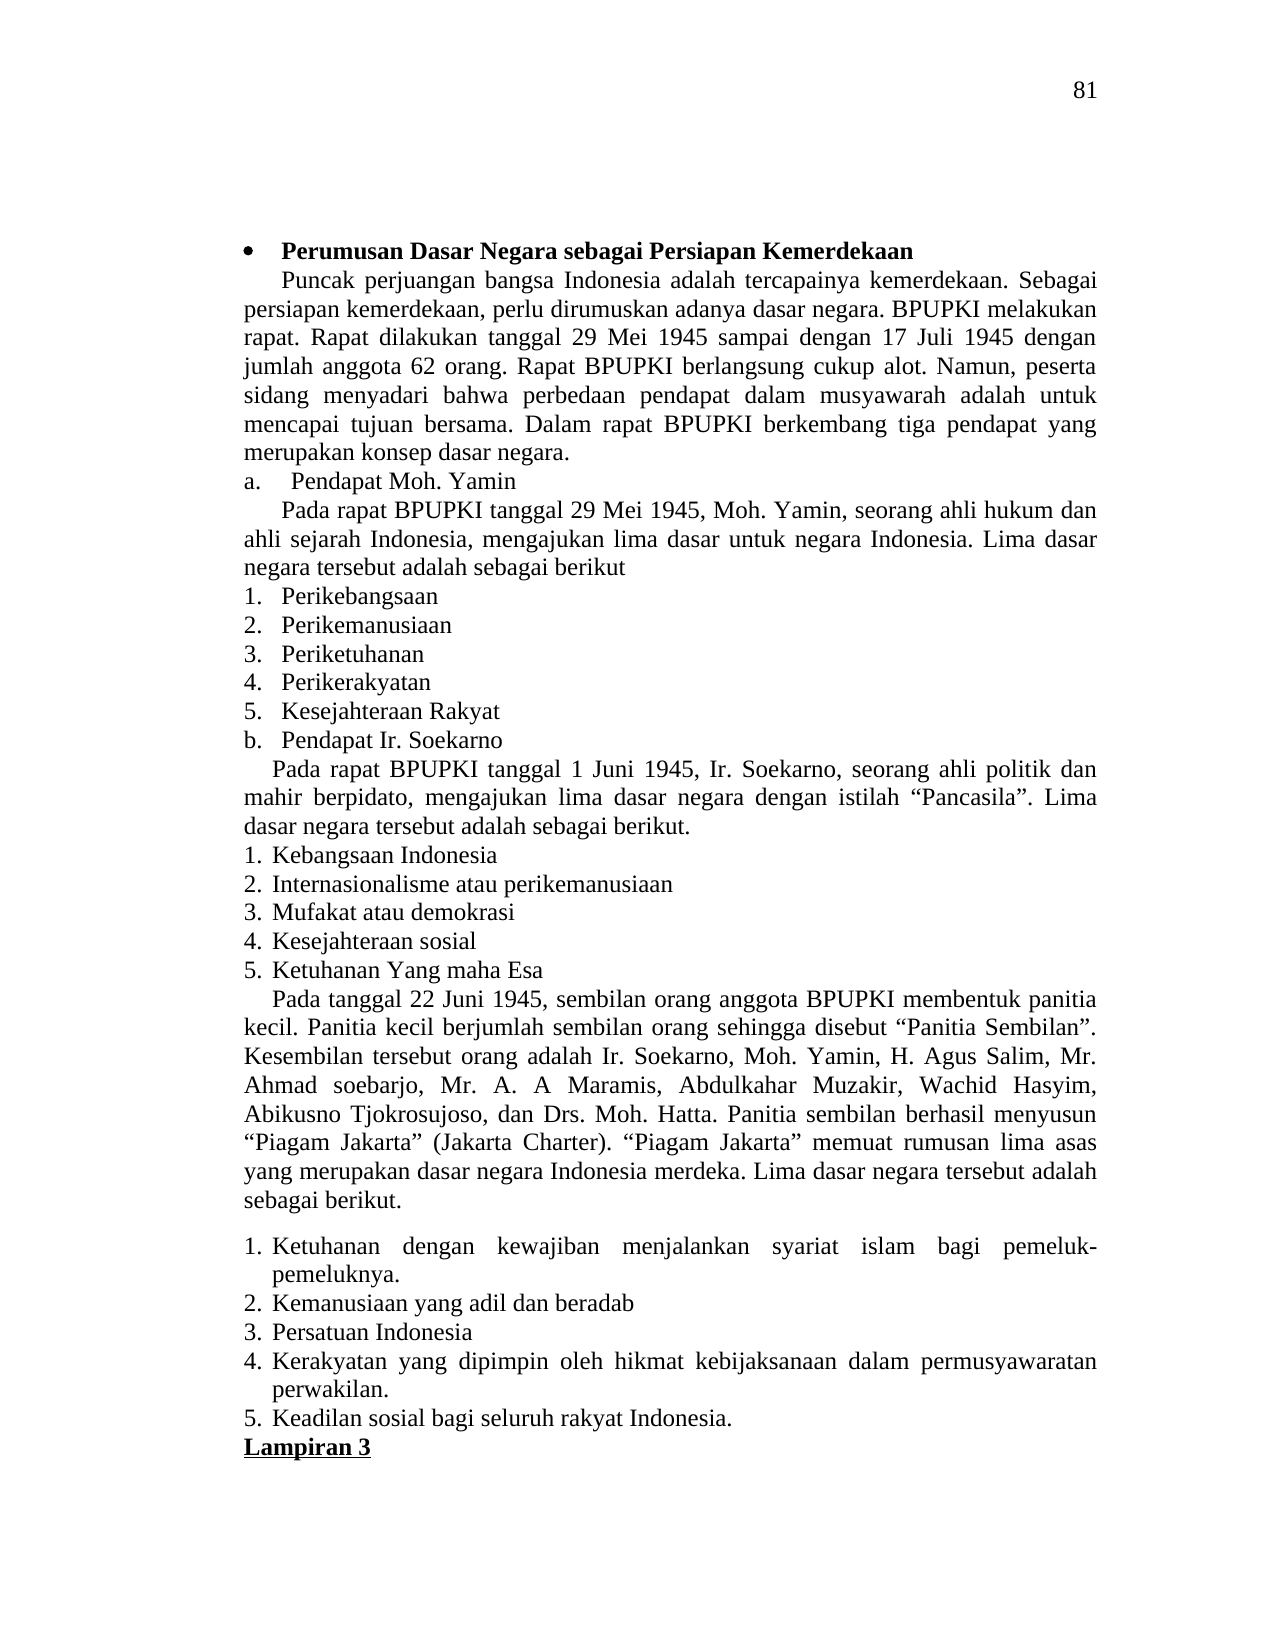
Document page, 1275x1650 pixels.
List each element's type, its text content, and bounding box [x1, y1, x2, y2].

list Kesejahteraan Rakyat [244, 696, 1098, 725]
list Periketuhanan [244, 639, 1098, 667]
list Internasionalisme atau perikemanusiaan [244, 869, 1098, 897]
list Pendapat Ir. Soekarno [244, 725, 1098, 754]
list Kebangsaan Indonesia [244, 840, 1098, 869]
text Pada rapat BPUPKI tanggal 1 Juni 1945, Ir. Soekarno, seorang ahli politik dan mahir berpidato, mengajukan lima dasar negara dengan istilah “Pancasila”. Lima dasar negara tersebut adalah sebagai berikut. [244, 754, 1098, 840]
list Ketuhanan Yang maha Esa [244, 955, 1098, 984]
text Pada rapat BPUPKI tanggal 29 Mei 1945, Moh. Yamin, seorang ahli hukum dan ahli sejarah Indonesia, mengajukan lima dasar untuk negara Indonesia. Lima dasar negara tersebut adalah sebagai berikut [244, 495, 1098, 581]
text Lampiran 3 [244, 1432, 1098, 1461]
list Perumusan Dasar Negara sebagai Persiapan Kemerdekaan [244, 236, 1098, 265]
list Kerakyatan yang dipimpin oleh hikmat kebijaksanaan dalam permusyawaratan perwakilan. [244, 1346, 1098, 1403]
list Keadilan sosial bagi seluruh rakyat Indonesia. [244, 1403, 1098, 1432]
list Mufakat atau demokrasi [244, 897, 1098, 926]
list Kesejahteraan sosial [244, 926, 1098, 955]
list Perikerakyatan [244, 667, 1098, 696]
text Puncak perjuangan bangsa Indonesia adalah tercapainya kemerdekaan. Sebagai persiapan kemerdekaan, perlu dirumuskan adanya dasar negara. BPUPKI melakukan rapat. Rapat dilakukan tanggal 29 Mei 1945 sampai dengan 17 Juli 1945 dengan jumlah anggota 62 orang. Rapat BPUPKI berlangsung cukup alot. Namun, peserta sidang menyadari bahwa perbedaan pendapat dalam musyawarah adalah untuk mencapai tujuan bersama. Dalam rapat BPUPKI berkembang tiga pendapat yang merupakan konsep dasar negara. [244, 265, 1098, 466]
list Persatuan Indonesia [244, 1317, 1098, 1346]
list Perikebangsaan [244, 581, 1098, 610]
list Perikemanusiaan [244, 610, 1098, 639]
list Ketuhanan dengan kewajiban menjalankan syariat islam bagi pemeluk-pemeluknya. [244, 1231, 1098, 1288]
list Pendapat Moh. Yamin [244, 466, 1098, 495]
list Kemanusiaan yang adil dan beradab [244, 1288, 1098, 1317]
text Pada tanggal 22 Juni 1945, sembilan orang anggota BPUPKI membentuk panitia kecil. Panitia kecil berjumlah sembilan orang sehingga disebut “Panitia Sembilan”. Kesembilan tersebut orang adalah Ir. Soekarno, Moh. Yamin, H. Agus Salim, Mr. Ahmad soebarjo, Mr. A. A Maramis, Abdulkahar Muzakir, Wachid Hasyim, Abikusno Tjokrosujoso, dan Drs. Moh. Hatta. Panitia sembilan berhasil menyusun “Piagam Jakarta” (Jakarta Charter). “Piagam Jakarta” memuat rumusan lima asas yang merupakan dasar negara Indonesia merdeka. Lima dasar negara tersebut adalah sebagai berikut. [244, 984, 1098, 1214]
